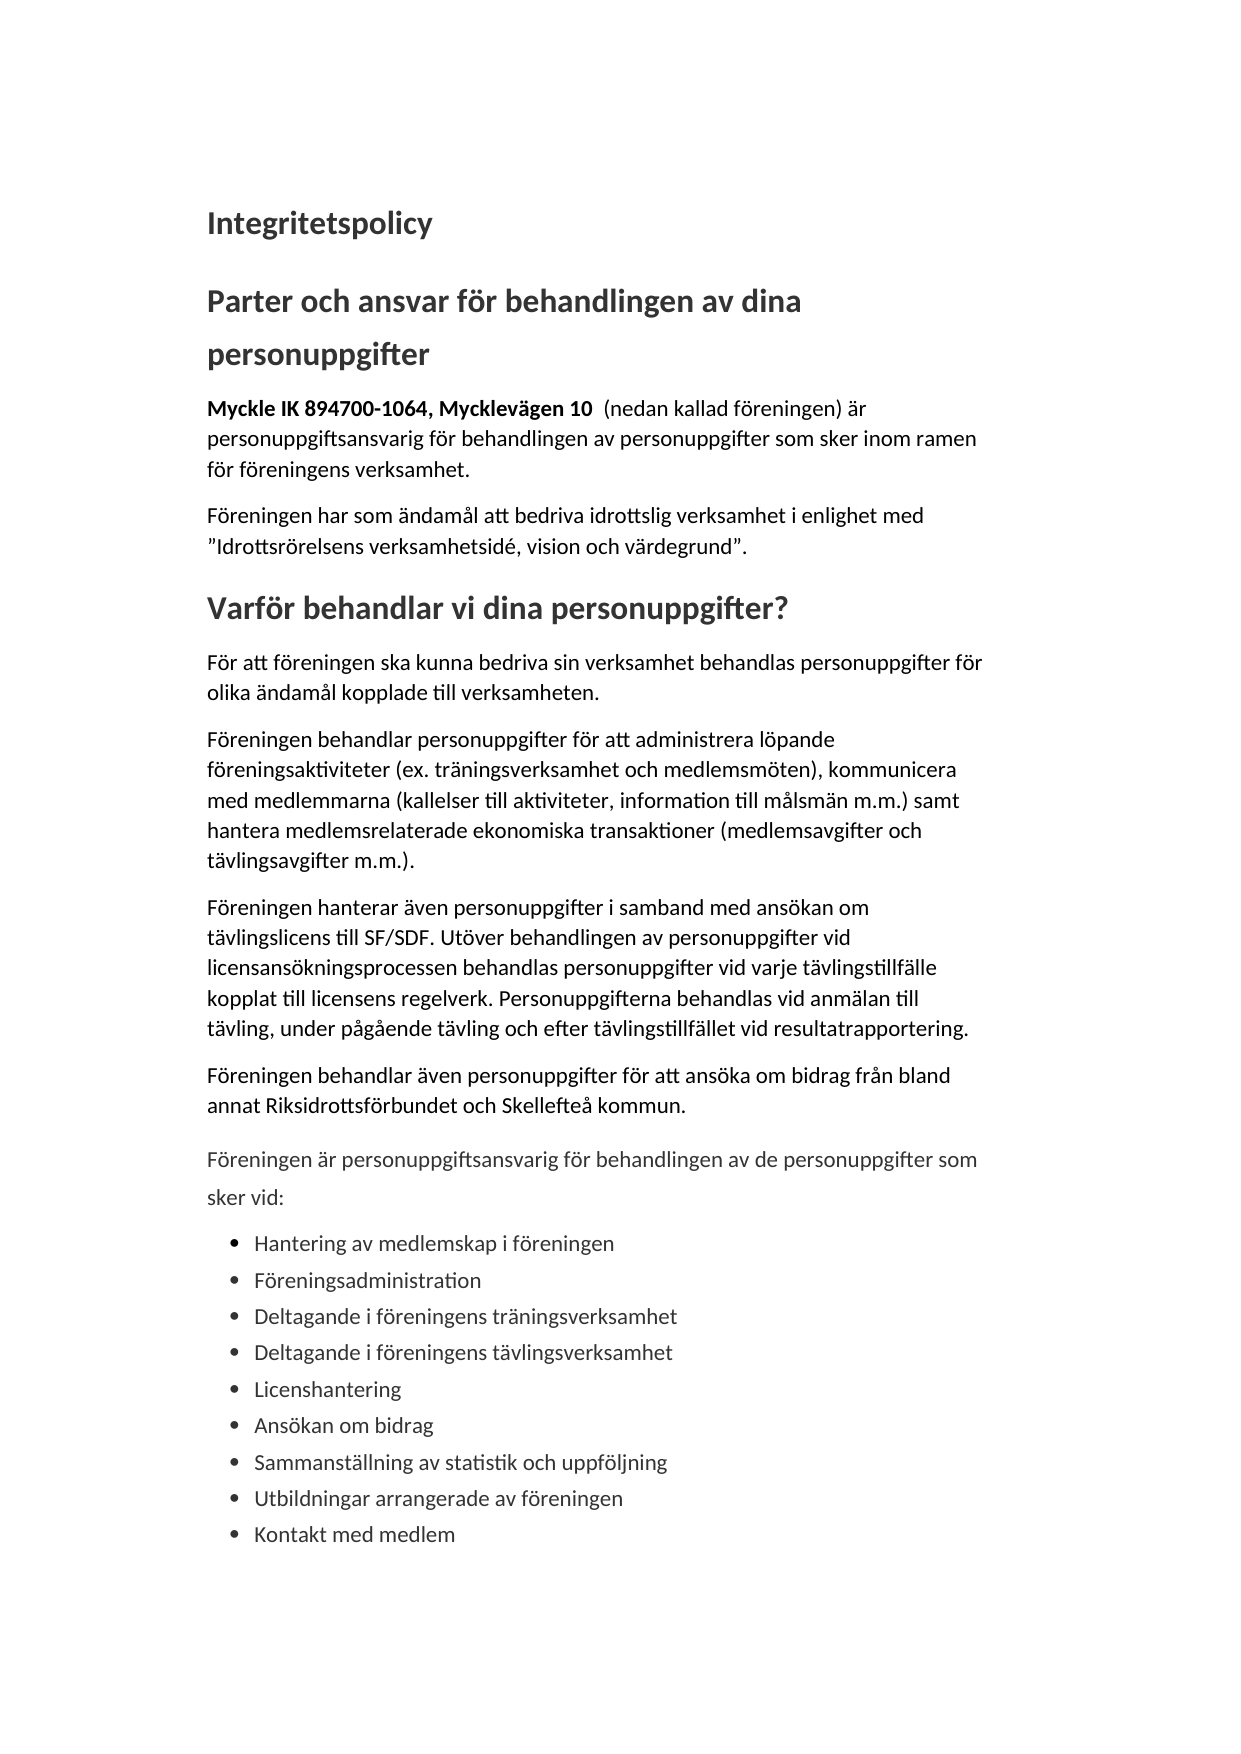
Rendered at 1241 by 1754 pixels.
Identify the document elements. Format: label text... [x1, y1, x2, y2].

list Kontakt med medlem [230, 1520, 989, 1548]
text Föreningen är personuppgiftsansvarig för behandlingen av de personuppgifter som sker vid: [207, 1138, 989, 1213]
list Föreningsadministration [230, 1266, 989, 1294]
subtitle Parter och ansvar för behandlingen av dina personuppgifter [207, 280, 989, 374]
text Föreningen hanterar även personuppgifter i samband med ansökan om tävlingslicens till SF/SDF. Utöver behandlingen av personuppgifter vid licensansökningsprocessen behandlas personuppgifter vid varje tävlingstillfälle kopplat till licensens regelverk. Personuppgifterna behandlas vid anmälan till tävling, under pågående tävling och efter tävlingstillfället vid resultatrapportering. [207, 893, 989, 1042]
text För att föreningen ska kunna bedriva sin verksamhet behandlas personuppgifter för olika ändamål kopplade till verksamheten. [207, 648, 989, 706]
text Föreningen behandlar även personuppgifter för att ansöka om bidrag från bland annat Riksidrottsförbundet och Skellefteå kommun. [207, 1061, 989, 1119]
text Myckle IK 894700-1064, Mycklevägen 10 (nedan kallad föreningen) är personuppgiftsansvarig för behandlingen av personuppgifter som sker inom ramen för föreningens verksamhet. [207, 394, 989, 483]
text Föreningen behandlar personuppgifter för att administrera löpande föreningsaktiviteter (ex. träningsverksamhet och medlemsmöten), kommunicera med medlemmarna (kallelser till aktiviteter, information till målsmän m.m.) samt hantera medlemsrelaterade ekonomiska transaktioner (medlemsavgifter och tävlingsavgifter m.m.). [207, 725, 989, 874]
list Utbildningar arrangerade av föreningen [230, 1484, 989, 1512]
list Hantering av medlemskap i föreningen [230, 1229, 989, 1257]
subtitle Integritetspolicy [207, 202, 989, 243]
list Ansökan om bidrag [230, 1411, 989, 1439]
list Licenshantering [230, 1375, 989, 1403]
subtitle Varför behandlar vi dina personuppgifter? [207, 587, 989, 628]
list Deltagande i föreningens tävlingsverksamhet [230, 1338, 989, 1367]
list Sammanställning av statistik och uppföljning [230, 1448, 989, 1476]
text Föreningen har som ändamål att bedriva idrottslig verksamhet i enlighet med ”Idrottsrörelsens verksamhetsidé, vision och värdegrund”. [207, 502, 989, 560]
list Deltagande i föreningens träningsverksamhet [230, 1302, 989, 1330]
